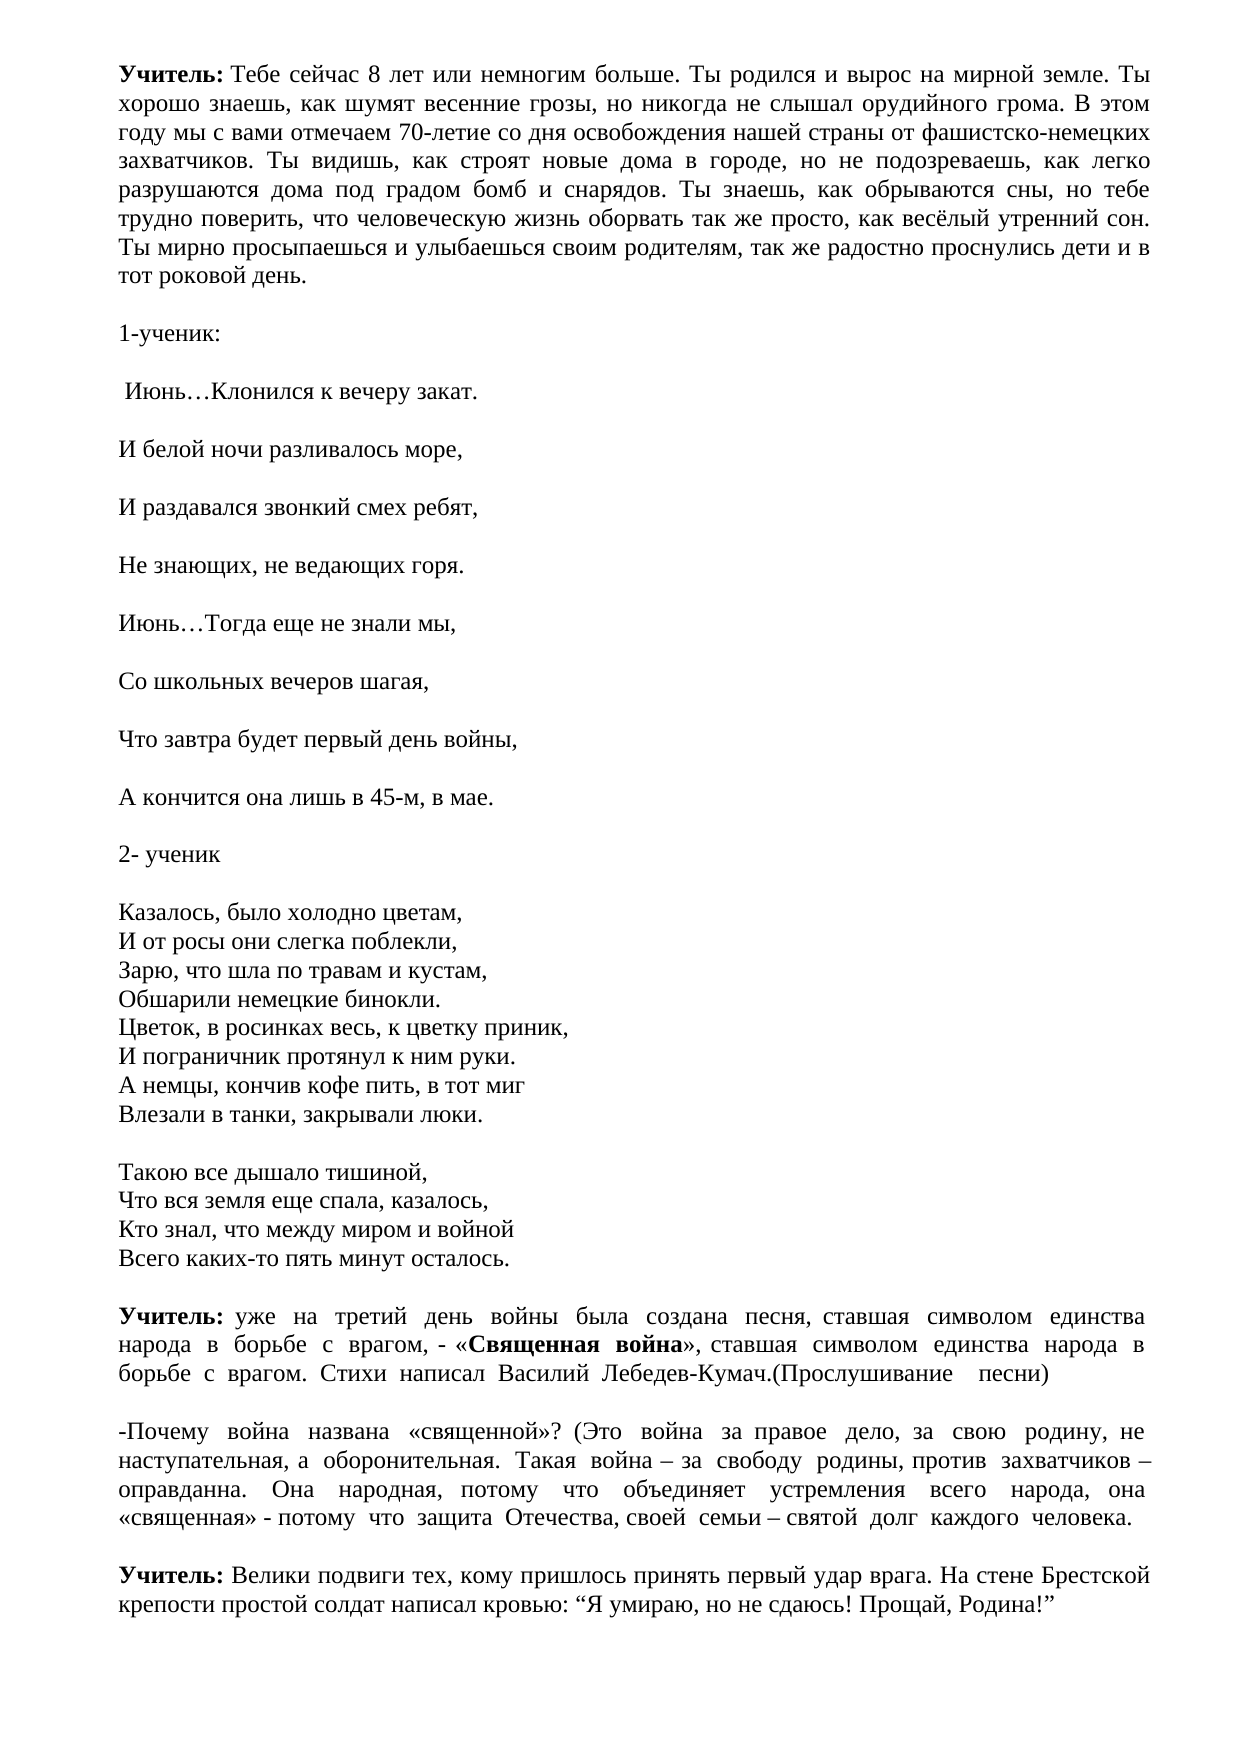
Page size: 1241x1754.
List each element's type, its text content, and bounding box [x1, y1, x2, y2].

text И раздавался звонкий смех ребят, [118, 492, 1152, 521]
text Такою все дышало тишиной, Что вся земля еще спала, казалось, Кто знал, что между миром и войной Всего каких-то пять минут осталось. [118, 1157, 1152, 1272]
text Со школьных вечеров шагая, [118, 666, 1152, 694]
text Учитель: Тебе сейчас 8 лет или немногим больше. Ты родился и вырос на мирной земле. Ты хорошо знаешь, как шумят весенние грозы, но никогда не слышал орудийного грома. В этом году мы с вами отмечаем 70-летие со дня освобождения нашей страны от фашистско-немецких захватчиков. Ты видишь, как строят новые дома в городе, но не подозреваешь, как легко разрушаются дома под градом бомб и снарядов. Ты знаешь, как обрываются сны, но тебе трудно поверить, что человеческую жизнь оборвать так же просто, как весёлый утренний сон. Ты мирно просыпаешься и улыбаешься своим родителям, так же радостно проснулись дети и в тот роковой день. [118, 59, 1152, 289]
text Не знающих, не ведающих горя. [118, 550, 1152, 579]
text -Почему война названа «священной»? (Это война за правое дело, за свою родину, не наступательная, а оборонительная. Такая война – за свободу родины, против захватчиков – оправданна. Она народная, потому что объединяет устремления всего народа, она «священная» - потому что защита Отечества, своей семьи – святой долг каждого человека. [118, 1416, 1152, 1531]
text Июнь…Тогда еще не знали мы, [118, 608, 1152, 637]
text Что завтра будет первый день войны, [118, 724, 1152, 752]
text 2- ученик [118, 839, 1152, 868]
text 1-ученик: [118, 318, 1152, 347]
text А кончится она лишь в 45-м, в мае. [118, 782, 1152, 810]
text Учитель: Велики подвиги тех, кому пришлось принять первый удар врага. На стене Брестской крепости простой солдат написал кровью: “Я умираю, но не сдаюсь! Прощай, Родина!” [118, 1560, 1152, 1618]
text Казалось, было холодно цветам, И от росы они слегка поблекли, Зарю, что шла по травам и кустам, Обшарили немецкие бинокли. Цветок, в росинках весь, к цветку приник, И пограничник протянул к ним руки. А немцы, кончив кофе пить, в тот миг Влезали в танки, закрывали люки. [118, 897, 1152, 1127]
text Июнь…Клонился к вечеру закат. [118, 376, 1152, 405]
text И белой ночи разливалось море, [118, 434, 1152, 463]
text Учитель: уже на третий день войны была создана песня, ставшая символом единства народа в борьбе с врагом, - «Священная война», ставшая символом единства народа в борьбе с врагом. Стихи написал Василий Лебедев-Кумач.(Прослушивание песни) [118, 1301, 1152, 1387]
